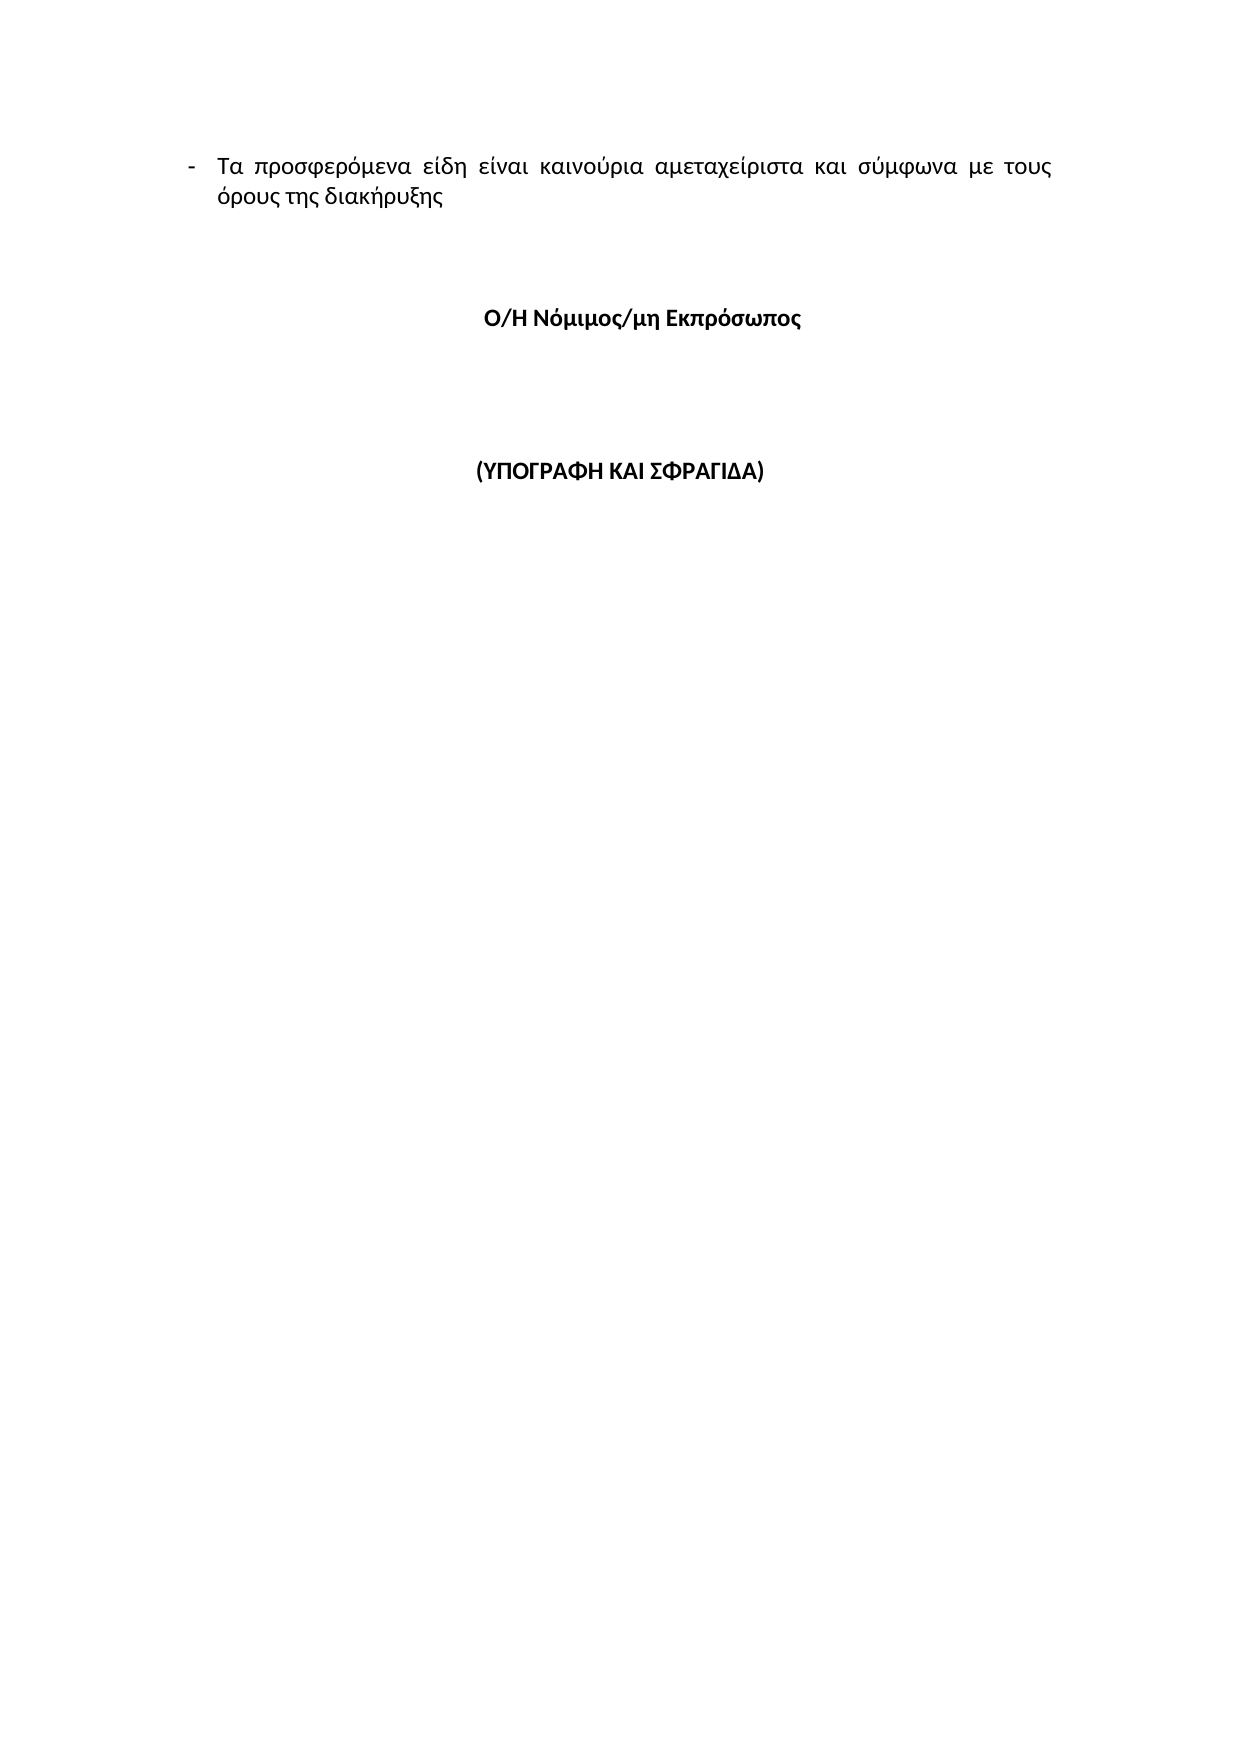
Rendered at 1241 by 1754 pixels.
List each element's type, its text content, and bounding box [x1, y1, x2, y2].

text Ο/Η Νόμιμος/μη Εκπρόσωπος [187, 303, 1097, 333]
list Τα προσφερόμενα είδη είναι καινούρια αμεταχείριστα και σύμφωνα με τους όρους της διακήρυξης [187, 150, 1053, 211]
text (ΥΠΟΓΡΑΦΗ ΚΑΙ ΣΦΡΑΓΙΔΑ) [187, 455, 1053, 486]
